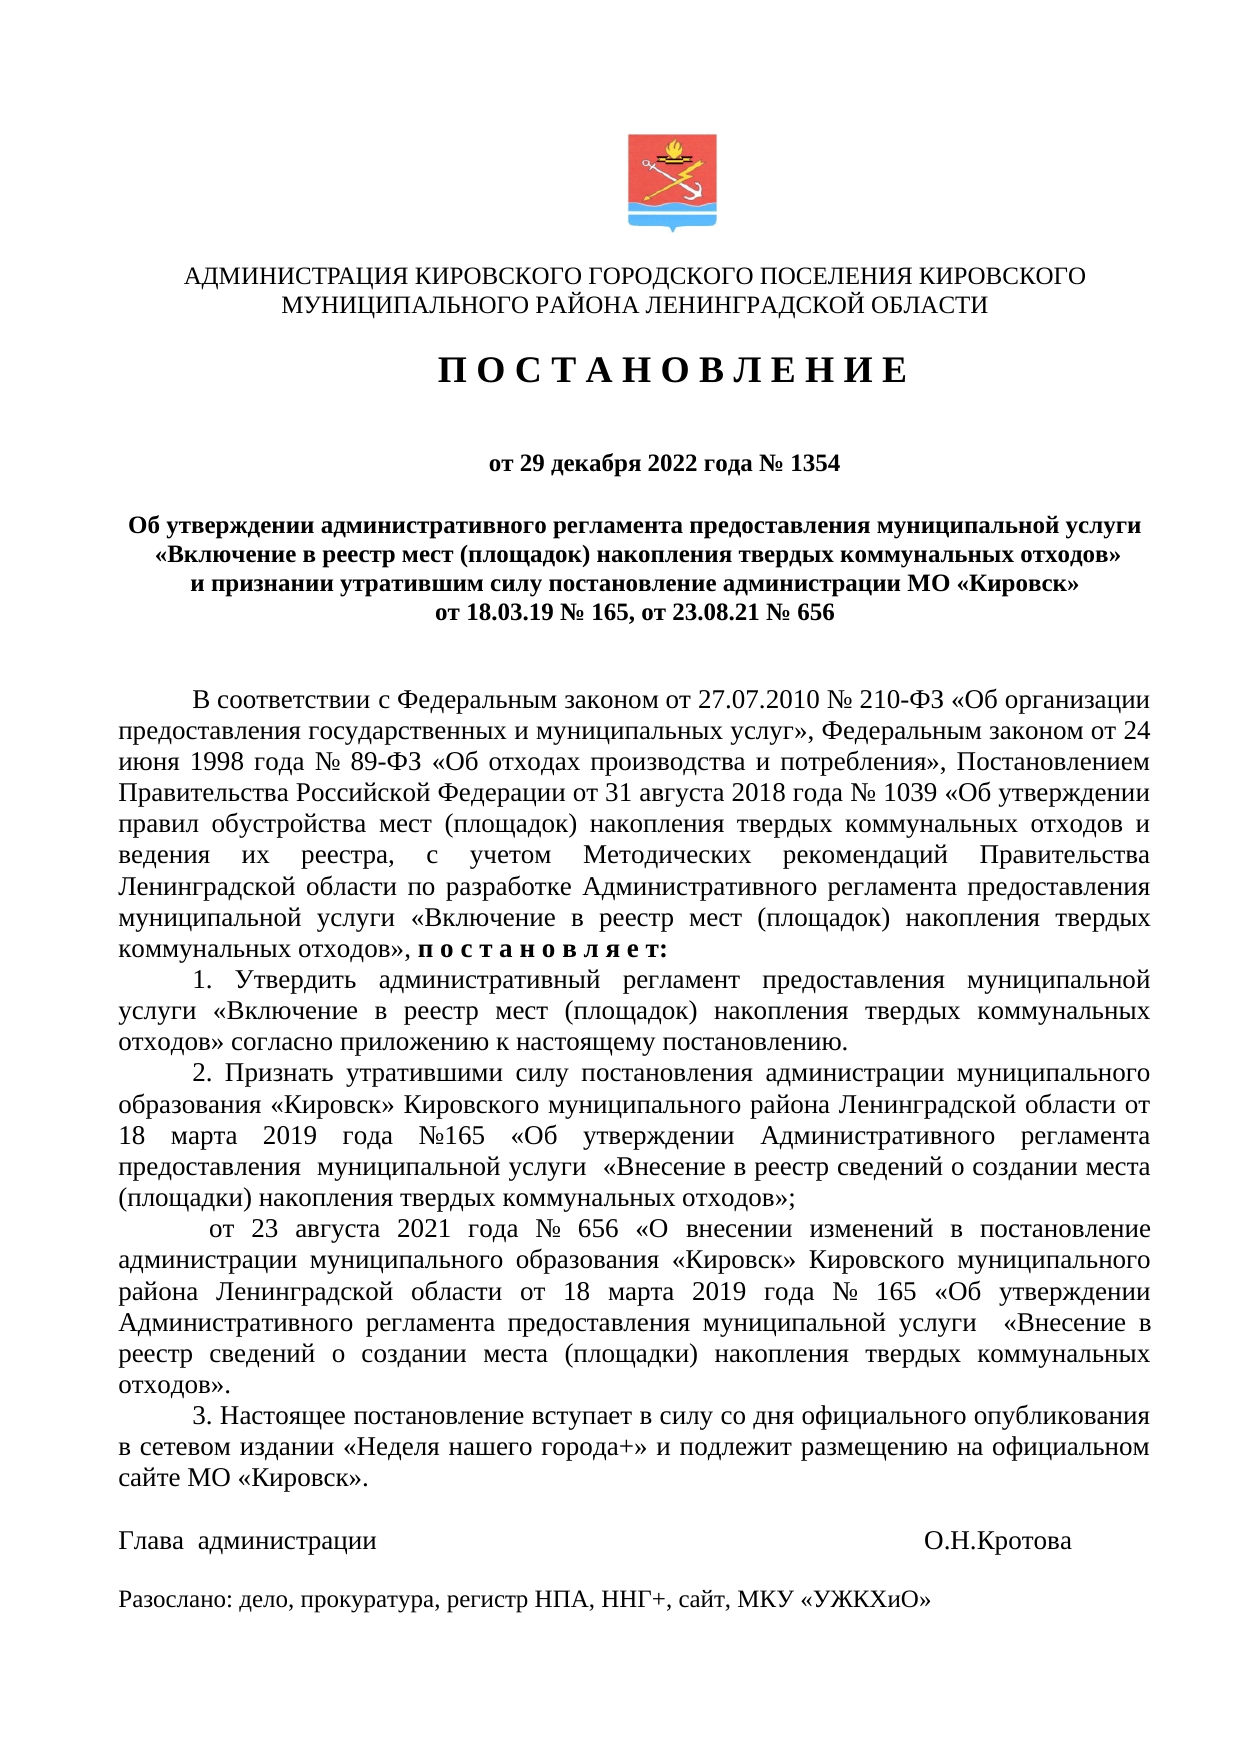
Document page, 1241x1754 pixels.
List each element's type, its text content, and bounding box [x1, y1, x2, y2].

text Разослано: дело, прокуратура, регистр НПА, ННГ+, сайт, МКУ «УЖКХиО» [118, 1584, 1152, 1612]
text 1. Утвердить административный регламент предоставления муниципальной услуги «Включение в реестр мест (площадок) накопления твердых коммунальных отходов» согласно приложению к настоящему постановлению. [118, 963, 1152, 1057]
text П О С Т А Н О В Л Е Н И Е [118, 347, 1152, 391]
text и признании утратившим силу постановление администрации МО «Кировск» [118, 568, 1152, 597]
text 2. Признать утратившими силу постановления администрации муниципального образования «Кировск» Кировского муниципального района Ленинградской области от 18 марта 2019 года №165 «Об утверждении Административного регламента предоставления муниципальной услуги «Внесение в реестр сведений о создании места (площадки) накопления твердых коммунальных отходов»; [118, 1057, 1152, 1212]
text 3. Настоящее постановление вступает в силу со дня официального опубликования в сетевом издании «Неделя нашего города+» и подлежит размещению на официальном сайте МО «Кировск». [118, 1399, 1152, 1493]
text от 23 августа 2021 года № 656 «О внесении изменений в постановление администрации муниципального образования «Кировск» Кировского муниципального района Ленинградской области от 18 марта 2019 года № 165 «Об утверждении Административного регламента предоставления муниципальной услуги «Внесение в реестр сведений о создании места (площадки) накопления твердых коммунальных отходов». [118, 1212, 1152, 1399]
text от 29 декабря 2022 года № 1354 [118, 448, 1152, 477]
text «Включение в реестр мест (площадок) накопления твердых коммунальных отходов» [118, 539, 1152, 568]
picture [626, 131, 719, 233]
text В соответствии с Федеральным законом от 27.07.2010 № 210-ФЗ «Об организации предоставления государственных и муниципальных услуг», Федеральным законом от 24 июня 1998 года № 89-ФЗ «Об отходах производства и потребления», Постановлением Правительства Российской Федерации от 31 августа 2018 года № 1039 «Об утверждении правил обустройства мест (площадок) накопления твердых коммунальных отходов и ведения их реестра, с учетом Методических рекомендаций Правительства Ленинградской области по разработке Административного регламента предоставления муниципальной услуги «Включение в реестр мест (площадок) накопления твердых коммунальных отходов», п о с т а н о в л я е т: [118, 683, 1152, 963]
text Глава администрации О.Н.Кротова [118, 1524, 1152, 1555]
text АДМИНИСТРАЦИЯ КИРОВСКОГО ГОРОДСКОГО ПОСЕЛЕНИЯ КИРОВСКОГО МУНИЦИПАЛЬНОГО РАЙОНА ЛЕНИНГРАДСКОЙ ОБЛАСТИ [118, 261, 1152, 319]
text Об утверждении административного регламента предоставления муниципальной услуги [118, 510, 1152, 539]
text от 18.03.19 № 165, от 23.08.21 № 656 [118, 597, 1152, 625]
